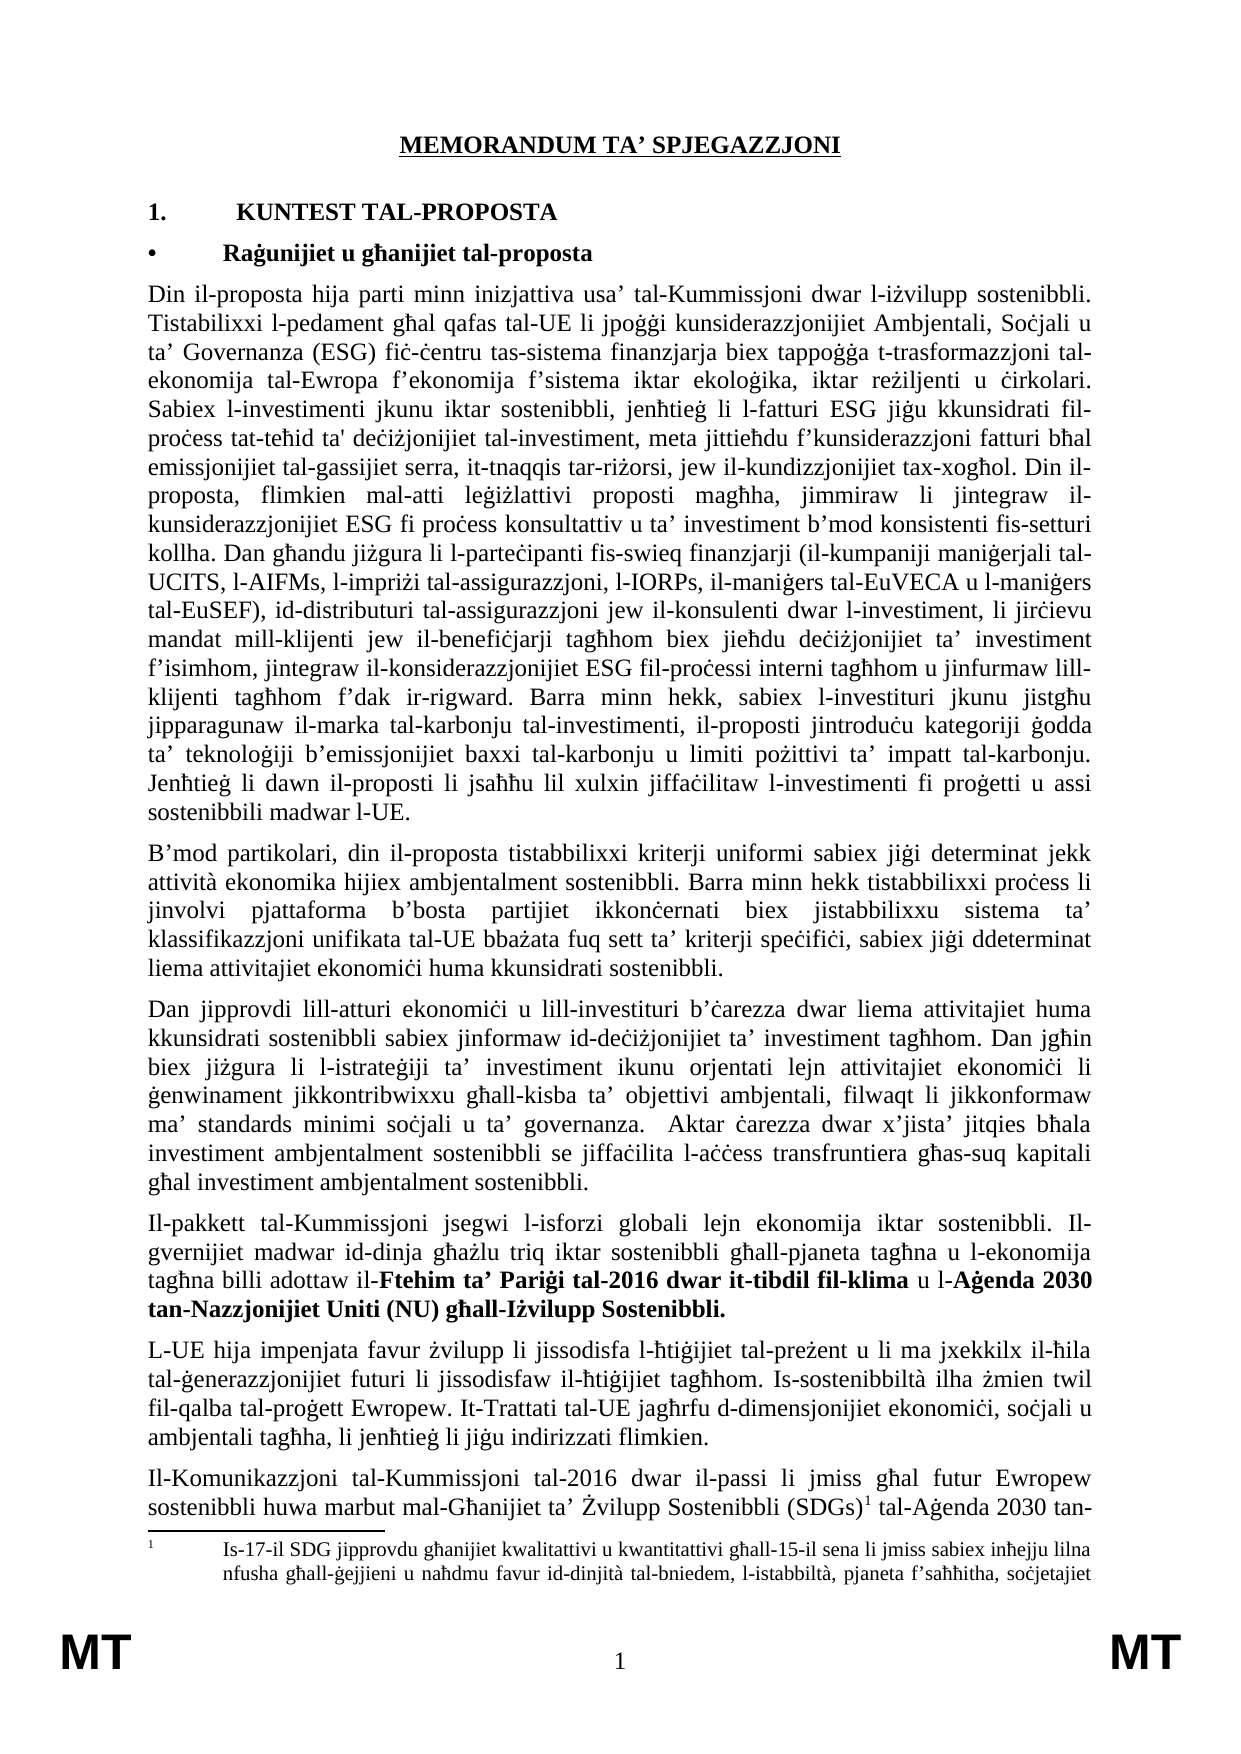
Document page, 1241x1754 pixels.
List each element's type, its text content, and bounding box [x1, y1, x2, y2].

text Din il-proposta hija parti minn inizjattiva usa’ tal-Kummissjoni dwar l-iżvilupp sostenibbli. Tistabilixxi l-pedament għal qafas tal-UE li jpoġġi kunsiderazzjonijiet Ambjentali, Soċjali u ta’ Governanza (ESG) fiċ-ċentru tas-sistema finanzjarja biex tappoġġa t-trasformazzjoni tal-ekonomija tal-Ewropa f’ekonomija f’sistema iktar ekoloġika, iktar reżiljenti u ċirkolari. Sabiex l-investimenti jkunu iktar sostenibbli, jenħtieġ li l-fatturi ESG jiġu kkunsidrati fil-proċess tat-teħid ta' deċiżjonijiet tal-investiment, meta jittieħdu f’kunsiderazzjoni fatturi bħal emissjonijiet tal-gassijiet serra, it-tnaqqis tar-riżorsi, jew il-kundizzjonijiet tax-xogħol. Din il-proposta, flimkien mal-atti leġiżlattivi proposti magħha, jimmiraw li jintegraw il-kunsiderazzjonijiet ESG fi proċess konsultattiv u ta’ investiment b’mod konsistenti fis-setturi kollha. Dan għandu jiżgura li l-parteċipanti fis-swieq finanzjarji (il-kumpaniji maniġerjali tal-UCITS, l-AIFMs, l-impriżi tal-assigurazzjoni, l-IORPs, il-maniġers tal-EuVECA u l-maniġers tal-EuSEF), id-distributuri tal-assigurazzjoni jew il-konsulenti dwar l-investiment, li jirċievu mandat mill-klijenti jew il-benefiċjarji tagħhom biex jieħdu deċiżjonijiet ta’ investiment f’isimhom, jintegraw il-konsiderazzjonijiet ESG fil-proċessi interni tagħhom u jinfurmaw lill-klijenti tagħhom f’dak ir-rigward. Barra minn hekk, sabiex l-investituri jkunu jistgħu jipparagunaw il-marka tal-karbonju tal-investimenti, il-proposti jintroduċu kategoriji ġodda ta’ teknoloġiji b’emissjonijiet baxxi tal-karbonju u limiti pożittivi ta’ impatt tal-karbonju. Jenħtieġ li dawn il-proposti li jsaħħu lil xulxin jiffaċilitaw l-investimenti fi proġetti u assi sostenibbili madwar l-UE. [148, 279, 1093, 826]
text Dan jipprovdi lill-atturi ekonomiċi u lill-investituri b’ċarezza dwar liema attivitajiet huma kkunsidrati sostenibbli sabiex jinformaw id-deċiżjonijiet ta’ investiment tagħhom. Dan jgħin biex jiżgura li l-istrateġiji ta’ investiment ikunu orjentati lejn attivitajiet ekonomiċi li ġenwinament jikkontribwixxu għall-kisba ta’ objettivi ambjentali, filwaqt li jikkonformaw ma’ standards minimi soċjali u ta’ governanza. Aktar ċarezza dwar x’jista’ jitqies bħala investiment ambjentalment sostenibbli se jiffaċilita l-aċċess transfruntiera għas-suq kapitali għal investiment ambjentalment sostenibbli. [148, 994, 1093, 1196]
text B’mod partikolari, din il-proposta tistabbilixxi kriterji uniformi sabiex jiġi determinat jekk attività ekonomika hijiex ambjentalment sostenibbli. Barra minn hekk tistabbilixxi proċess li jinvolvi pjattaforma b’bosta partijiet ikkonċernati biex jistabbilixxu sistema ta’ klassifikazzjoni unifikata tal-UE bbażata fuq sett ta’ kriterji speċifiċi, sabiex jiġi ddeterminat liema attivitajiet ekonomiċi huma kkunsidrati sostenibbli. [148, 838, 1093, 982]
text Il-pakkett tal-Kummissjoni jsegwi l-isforzi globali lejn ekonomija iktar sostenibbli. Il-gvernijiet madwar id-dinja għażlu triq iktar sostenibbli għall-pjaneta tagħna u l-ekonomija tagħna billi adottaw il-Ftehim ta’ Pariġi tal-2016 dwar it-tibdil fil-klima u l-Aġenda 2030 tan-Nazzjonijiet Uniti (NU) għall-Iżvilupp Sostenibbli. [148, 1208, 1093, 1323]
subtitle 1. KUNTEST TAL-PROPOSTA [148, 197, 1093, 226]
text L-UE hija impenjata favur żvilupp li jissodisfa l-ħtiġijiet tal-preżent u li ma jxekkilx il-ħila tal-ġenerazzjonijiet futuri li jissodisfaw il-ħtiġijiet tagħhom. Is-sostenibbiltà ilha żmien twil fil-qalba tal-proġett Ewropew. It-Trattati tal-UE jagħrfu d-dimensjonijiet ekonomiċi, soċjali u ambjentali tagħha, li jenħtieġ li jiġu indirizzati flimkien. [148, 1336, 1093, 1451]
text • Raġunijiet u għanijiet tal-proposta [148, 238, 1093, 267]
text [148, 1463, 1093, 1521]
text MEMORANDUM TA’ SPJEGAZZJONI [148, 131, 1093, 159]
